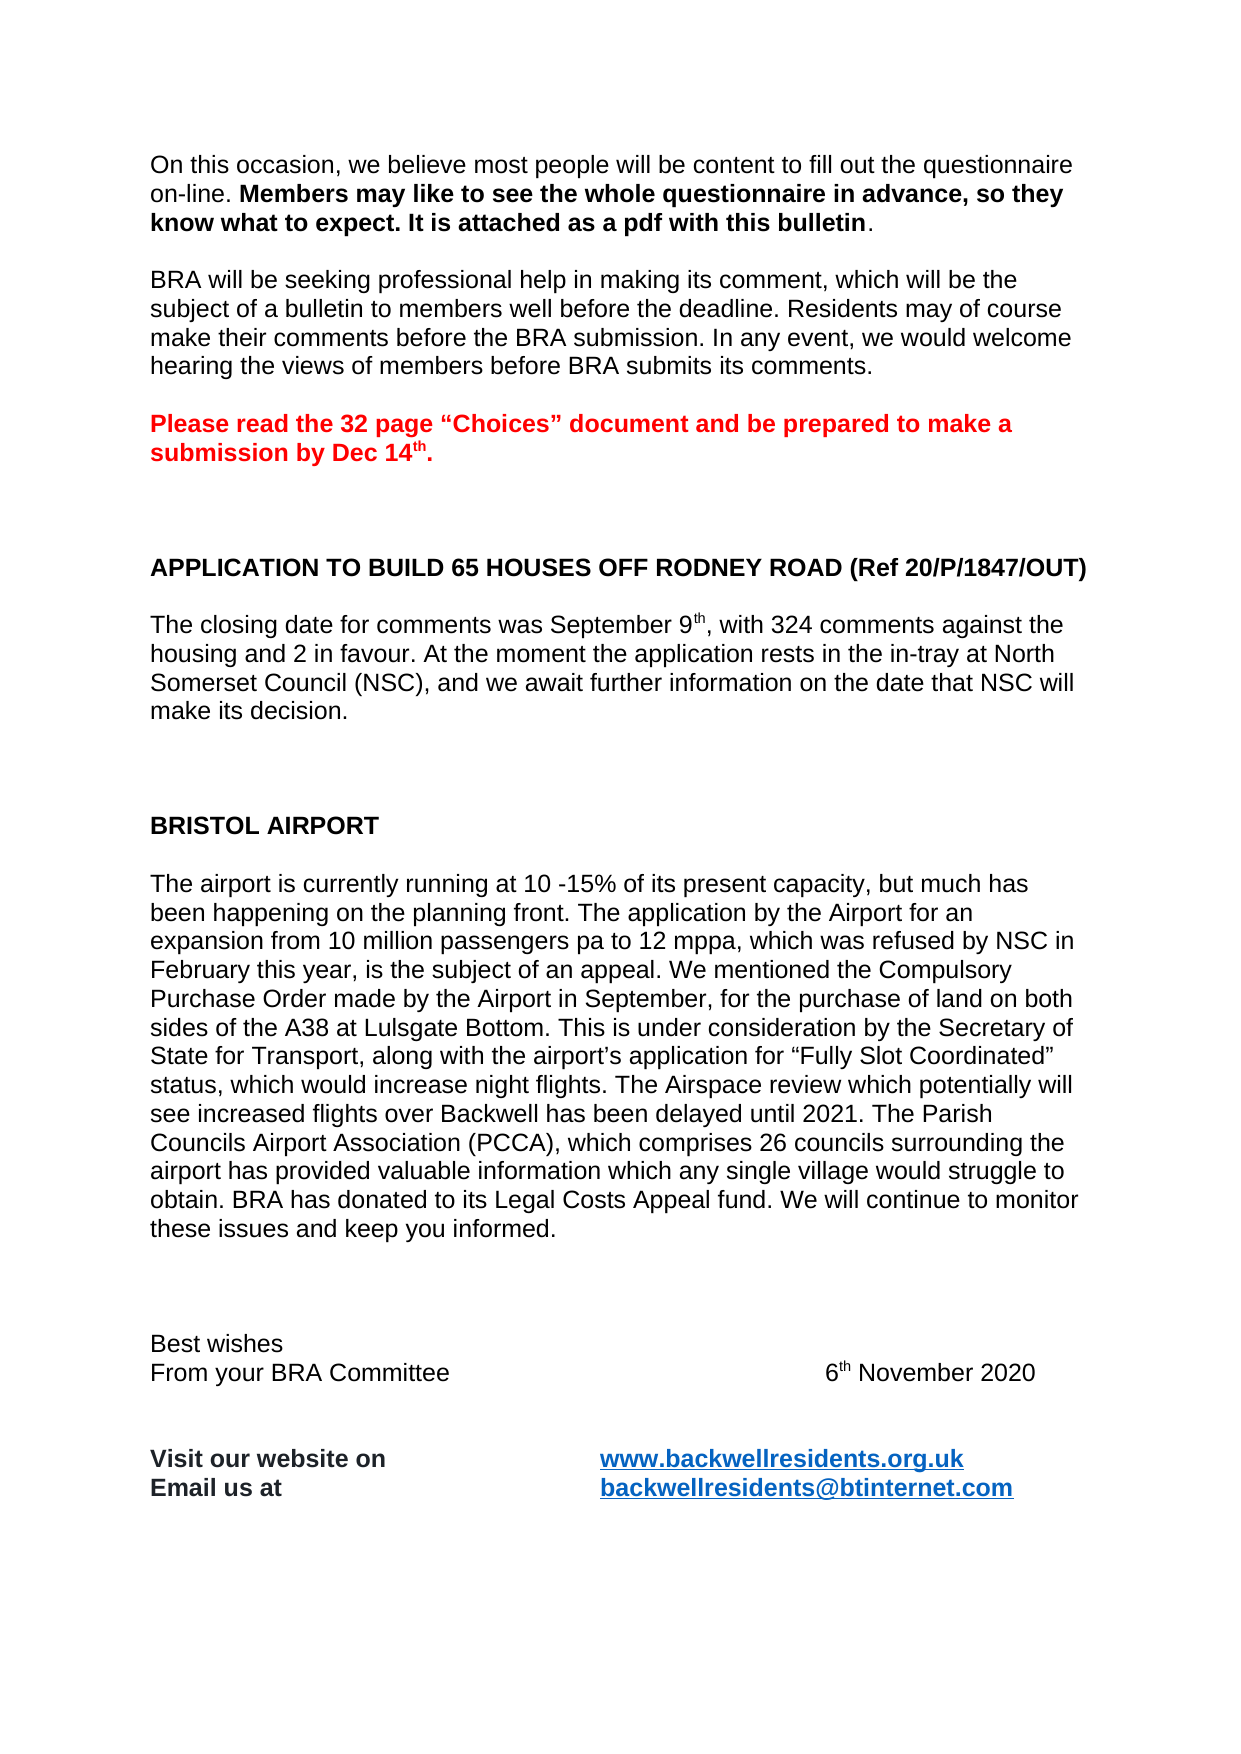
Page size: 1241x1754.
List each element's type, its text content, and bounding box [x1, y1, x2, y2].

text The closing date for comments was September 9th, with 324 comments against the housing and 2 in favour. At the moment the application rests in the in-tray at North Somerset Council (NSC), and we await further information on the date that NSC will make its decision. [150, 610, 1090, 725]
text The airport is currently running at 10 -15% of its present capacity, but much has been happening on the planning front. The application by the Airport for an expansion from 10 million passengers pa to 12 mppa, which was refused by NSC in February this year, is the subject of an appeal. We mentioned the Compulsory Purchase Order made by the Airport in September, for the purchase of land on both sides of the A38 at Lulsgate Bottom. This is under consideration by the Secretary of State for Transport, along with the airport’s application for “Fully Slot Coordinated” status, which would increase night flights. The Airspace review which potentially will see increased flights over Backwell has been delayed until 2021. The Parish Councils Airport Association (PCCA), which comprises 26 councils surrounding the airport has provided valuable information which any single village would struggle to obtain. BRA has donated to its Legal Costs Appeal fund. We will continue to monitor these issues and keep you informed. [150, 869, 1090, 1242]
text BRA will be seeking professional help in making its comment, which will be the subject of a bulletin to members well before the deadline. Residents may of course make their comments before the BRA submission. In any event, we would welcome hearing the views of members before BRA submits its comments. [150, 265, 1090, 380]
text From your BRA Committee 6th November 2020 [150, 1357, 1090, 1386]
text On this occasion, we believe most people will be content to fill out the questionnaire on-line. Members may like to see the whole questionnaire in advance, so they know what to expect. It is attached as a pdf with this bulletin. [150, 150, 1090, 236]
text Email us at backwellresidents@btinternet.com [150, 1472, 1090, 1501]
text Visit our website on www.backwellresidents.org.uk [150, 1444, 1090, 1472]
text BRISTOL AIRPORT [150, 811, 1090, 840]
text APPLICATION TO BUILD 65 HOUSES OFF RODNEY ROAD (Ref 20/P/1847/OUT) [150, 552, 1090, 581]
text Please read the 32 page “Choices” document and be prepared to make a submission by Dec 14th. [150, 409, 1090, 466]
text Best wishes [150, 1329, 1090, 1357]
